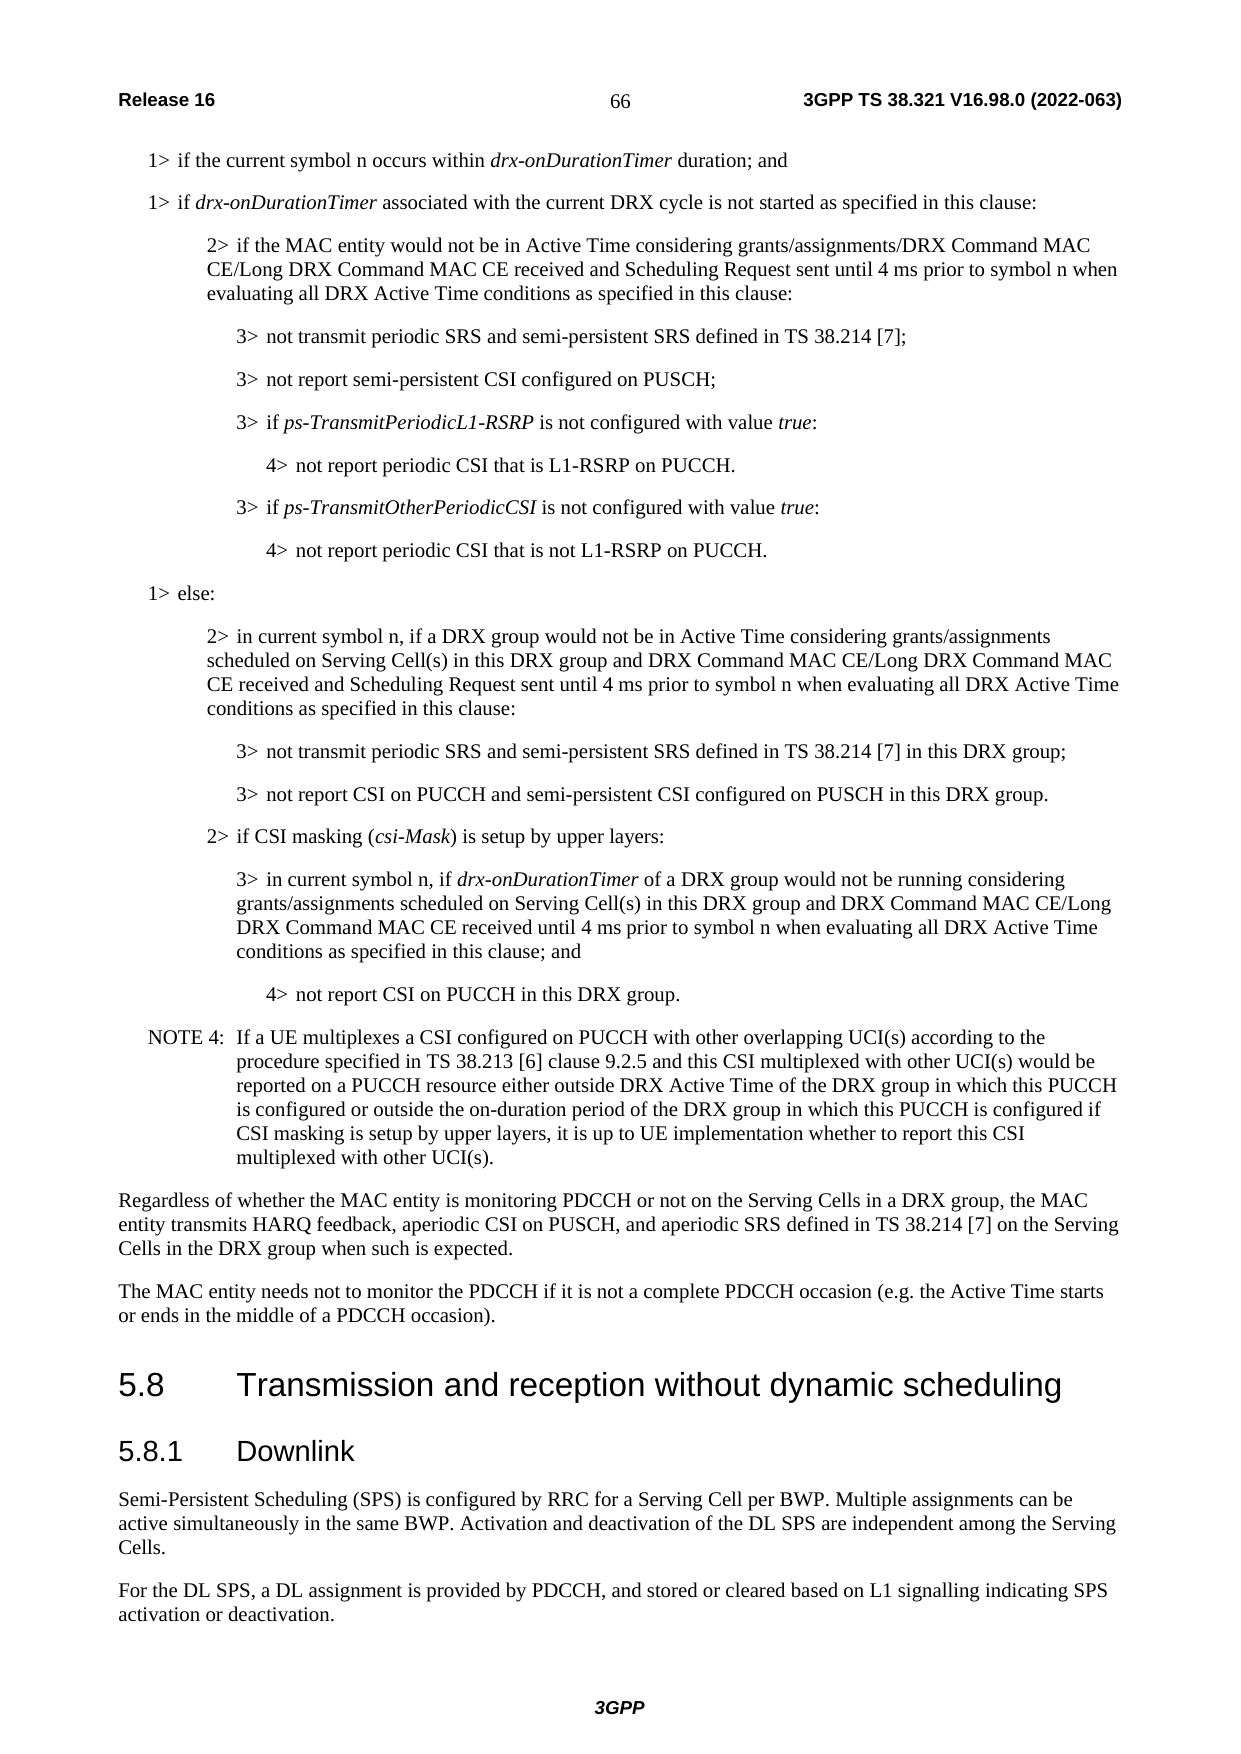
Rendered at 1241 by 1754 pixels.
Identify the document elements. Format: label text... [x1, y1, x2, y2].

text For the DL SPS, a DL assignment is provided by PDCCH, and stored or cleared based on L1 signalling indicating SPS activation or deactivation. [118, 1578, 1122, 1626]
text Semi-Persistent Scheduling (SPS) is configured by RRC for a Serving Cell per BWP. Multiple assignments can be active simultaneously in the same BWP. Activation and deactivation of the DL SPS are independent among the Serving Cells. [118, 1487, 1122, 1559]
text 1> if drx-onDurationTimer associated with the current DRX cycle is not started as specified in this clause: [148, 190, 1122, 214]
text 3> not transmit periodic SRS and semi-persistent SRS defined in TS 38.214 [7]; [236, 324, 1122, 348]
text 3> not report semi-persistent CSI configured on PUSCH; [236, 367, 1122, 391]
text NOTE 4: If a UE multiplexes a CSI configured on PUCCH with other overlapping UCI(s) according to the procedure specified in TS 38.213 [6] clause 9.2.5 and this CSI multiplexed with other UCI(s) would be reported on a PUCCH resource either outside DRX Active Time of the DRX group in which this PUCCH is configured or outside the on-duration period of the DRX group in which this PUCCH is configured if CSI masking is setup by upper layers, it is up to UE implementation whether to report this CSI multiplexed with other UCI(s). [148, 1025, 1122, 1169]
text 2> in current symbol n, if a DRX group would not be in Active Time considering grants/assignments scheduled on Serving Cell(s) in this DRX group and DRX Command MAC CE/Long DRX Command MAC CE received and Scheduling Request sent until 4 ms prior to symbol n when evaluating all DRX Active Time conditions as specified in this clause: [207, 624, 1122, 720]
text 3> not report CSI on PUCCH and semi-persistent CSI configured on PUSCH in this DRX group. [236, 782, 1122, 806]
text 4> not report periodic CSI that is L1-RSRP on PUCCH. [266, 452, 1122, 477]
text 3> if ps-TransmitPeriodicL1-RSRP is not configured with value true: [236, 410, 1122, 434]
text 1> else: [148, 581, 1122, 605]
text 3> not transmit periodic SRS and semi-persistent SRS defined in TS 38.214 [7] in this DRX group; [236, 739, 1122, 763]
subtitle 5.8.1 Downlink [118, 1434, 1122, 1468]
text 4> not report periodic CSI that is not L1-RSRP on PUCCH. [266, 538, 1122, 562]
text 3> in current symbol n, if drx-onDurationTimer of a DRX group would not be running considering grants/assignments scheduled on Serving Cell(s) in this DRX group and DRX Command MAC CE/Long DRX Command MAC CE received until 4 ms prior to symbol n when evaluating all DRX Active Time conditions as specified in this clause; and [236, 867, 1122, 963]
text 2> if the MAC entity would not be in Active Time considering grants/assignments/DRX Command MAC CE/Long DRX Command MAC CE received and Scheduling Request sent until 4 ms prior to symbol n when evaluating all DRX Active Time conditions as specified in this clause: [207, 233, 1122, 305]
text 2> if CSI masking (csi-Mask) is setup by upper layers: [207, 824, 1122, 848]
subtitle 5.8 Transmission and reception without dynamic scheduling [118, 1365, 1122, 1403]
text 1> if the current symbol n occurs within drx-onDurationTimer duration; and [148, 147, 1122, 172]
text Regardless of whether the MAC entity is monitoring PDCCH or not on the Serving Cells in a DRX group, the MAC entity transmits HARQ feedback, aperiodic CSI on PUSCH, and aperiodic SRS defined in TS 38.214 [7] on the Serving Cells in the DRX group when such is expected. [118, 1188, 1122, 1260]
text The MAC entity needs not to monitor the PDCCH if it is not a complete PDCCH occasion (e.g. the Active Time starts or ends in the middle of a PDCCH occasion). [118, 1279, 1122, 1327]
text 4> not report CSI on PUCCH in this DRX group. [266, 982, 1122, 1006]
text 3> if ps-TransmitOtherPeriodicCSI is not configured with value true: [236, 495, 1122, 519]
